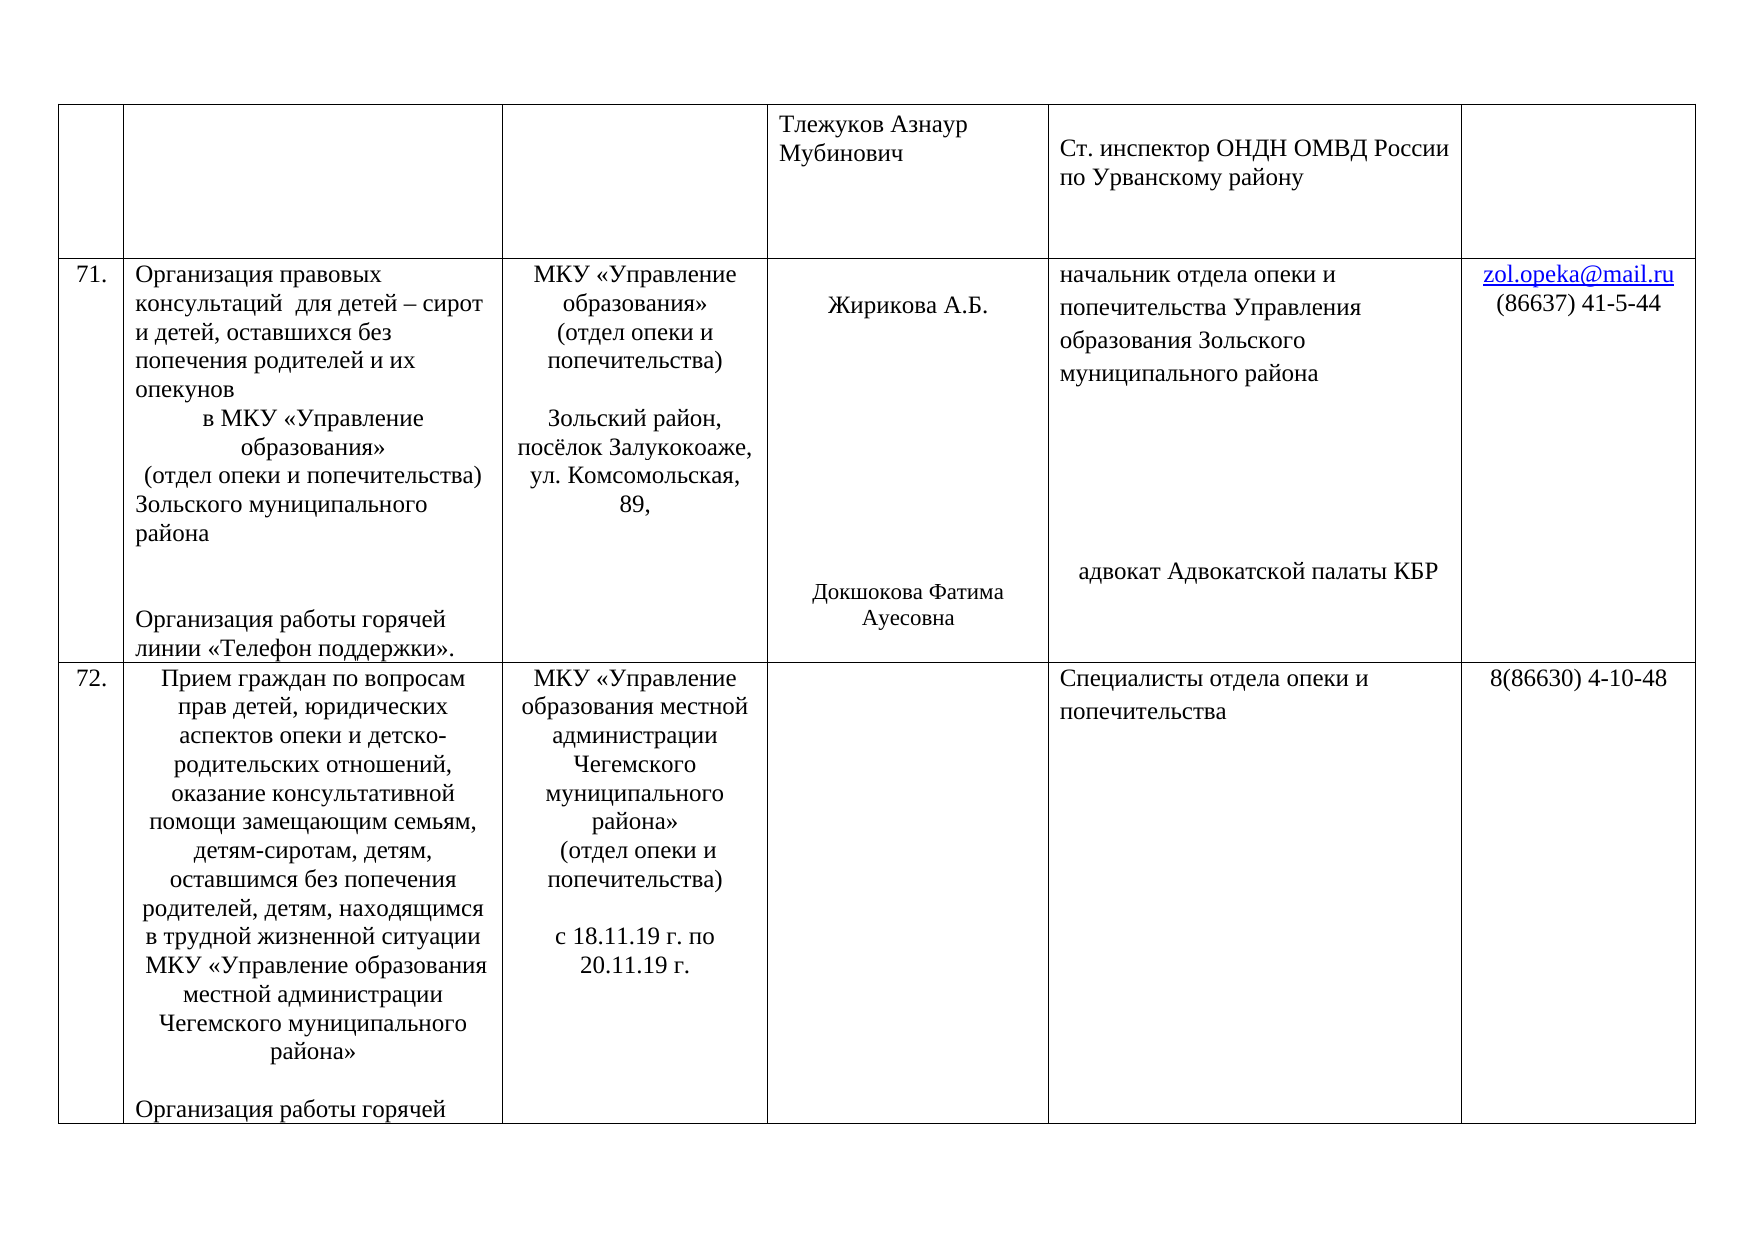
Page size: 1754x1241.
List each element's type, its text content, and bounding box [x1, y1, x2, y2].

table_cell 72. [59, 663, 123, 1123]
table_cell 71. [59, 259, 123, 662]
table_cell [503, 663, 767, 1123]
table_cell [768, 663, 1048, 1123]
table_cell начальник отдела опеки и попечительства Управления образования Зольского муниципального района адвокат Адвокатской палаты КБР [1049, 259, 1461, 662]
table_cell Ст. инспектор ОНДН ОМВД России по Урванскому району [1049, 105, 1461, 258]
table_cell zol.opeka@mail.ru (86637) 41-5-44 [1462, 259, 1695, 662]
table_cell 8(86630) 4-10-48 [1462, 663, 1695, 1123]
table_cell МКУ «Управление образования» (отдел опеки и попечительства) Зольский район, посёлок Залукокоаже, ул. Комсомольская, 89, [503, 259, 767, 662]
table_cell Тлежуков Азнаур Мубинович [768, 105, 1048, 258]
table_cell [1462, 105, 1695, 258]
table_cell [1049, 663, 1461, 1123]
table_cell Организация правовых консультаций для детей – сирот и детей, оставшихся без попечения родителей и их опекунов в МКУ «Управление образования» (отдел опеки и попечительства) Зольского муниципального района Организация работы горячей линии «Телефон поддержки». [124, 259, 502, 662]
table_cell Жирикова А.Б. Докшокова Фатима Ауесовна [768, 259, 1048, 662]
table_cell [124, 663, 502, 1123]
